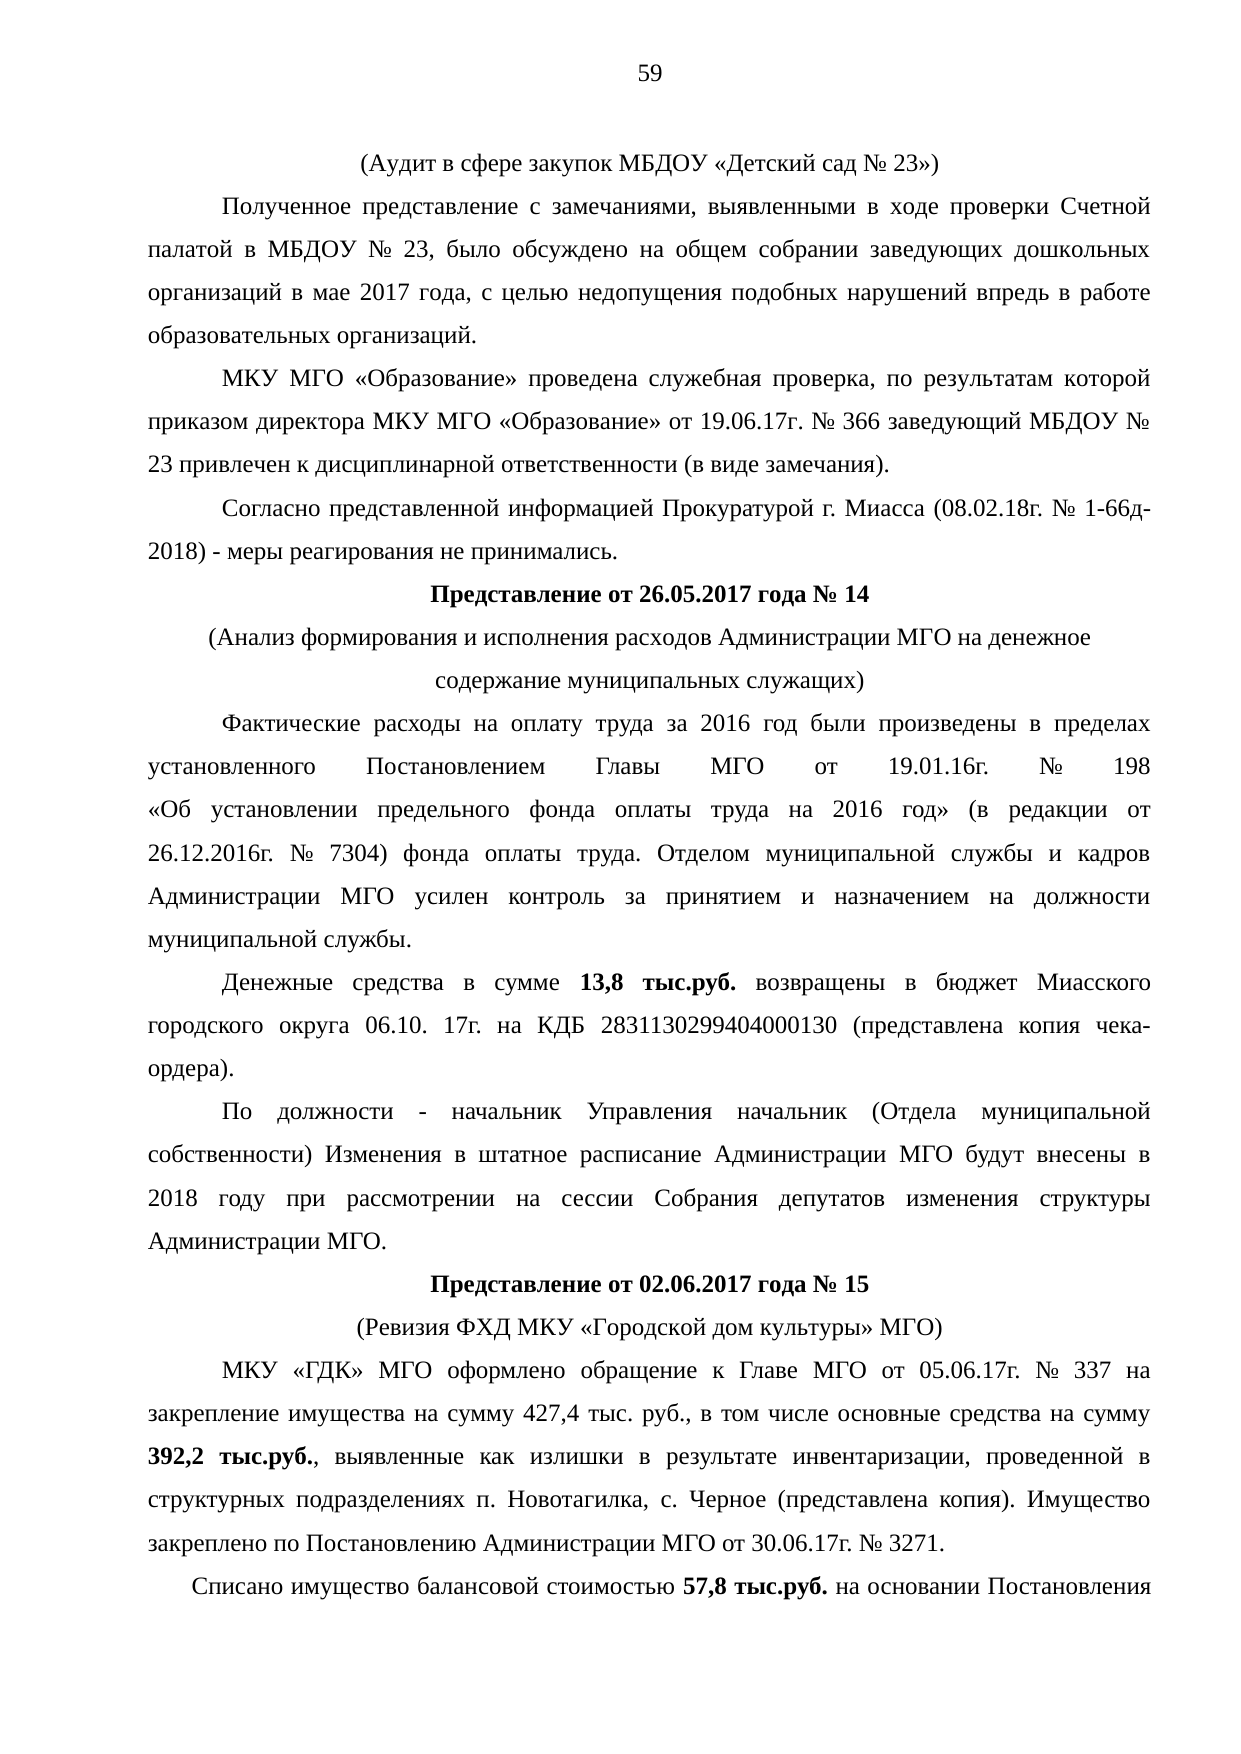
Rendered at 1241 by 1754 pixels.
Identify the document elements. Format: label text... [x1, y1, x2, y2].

text Полученное представление с замечаниями, выявленными в ходе проверки Счетной палатой в МБДОУ № 23, было обсуждено на общем собрании заведующих дошкольных организаций в мае 2017 года, с целью недопущения подобных нарушений впредь в работе образовательных организаций. [148, 191, 1152, 349]
text Представление от 02.06.2017 года № 15 [148, 1269, 1152, 1298]
text Фактические расходы на оплату труда за 2016 год были произведены в пределах установленного Постановлением Главы МГО от 19.01.16г. № 198 «Об установлении предельного фонда оплаты труда на 2016 год» (в редакции от 26.12.2016г. № 7304) фонда оплаты труда. Отделом муниципальной службы и кадров Администрации МГО усилен контроль за принятием и назначением на должности муниципальной службы. [148, 708, 1152, 953]
text (Аудит в сфере закупок МБДОУ «Детский сад № 23») [148, 148, 1152, 176]
text Представление от 26.05.2017 года № 14 [148, 579, 1152, 608]
text Согласно представленной информацией Прокуратурой г. Миасса (08.02.18г. № 1-66д-2018) - меры реагирования не принимались. [148, 493, 1152, 564]
text МКУ МГО «Образование» проведена служебная проверка, по результатам которой приказом директора МКУ МГО «Образование» от 19.06.17г. № 366 заведующий МБДОУ № 23 привлечен к дисциплинарной ответственности (в виде замечания). [148, 363, 1152, 478]
text (Ревизия ФХД МКУ «Городской дом культуры» МГО) [148, 1312, 1152, 1341]
text МКУ «ГДК» МГО оформлено обращение к Главе МГО от 05.06.17г. № 337 на закрепление имущества на сумму 427,4 тыс. руб., в том числе основные средства на сумму 392,2 тыс.руб., выявленные как излишки в результате инвентаризации, проведенной в структурных подразделениях п. Новотагилка, с. Черное (представлена копия). Имущество закреплено по Постановлению Администрации МГО от 30.06.17г. № 3271. [148, 1355, 1152, 1556]
text (Анализ формирования и исполнения расходов Администрации МГО на денежное содержание муниципальных служащих) [148, 622, 1152, 694]
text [148, 1571, 1152, 1599]
text Денежные средства в сумме 13,8 тыс.руб. возвращены в бюджет Миасского городского округа 06.10. 17г. на КДБ 2831130299404000130 (представлена копия чека-ордера). [148, 967, 1152, 1082]
text По должности - начальник Управления начальник (Отдела муниципальной собственности) Изменения в штатное расписание Администрации МГО будут внесены в 2018 году при рассмотрении на сессии Собрания депутатов изменения структуры Администрации МГО. [148, 1096, 1152, 1254]
